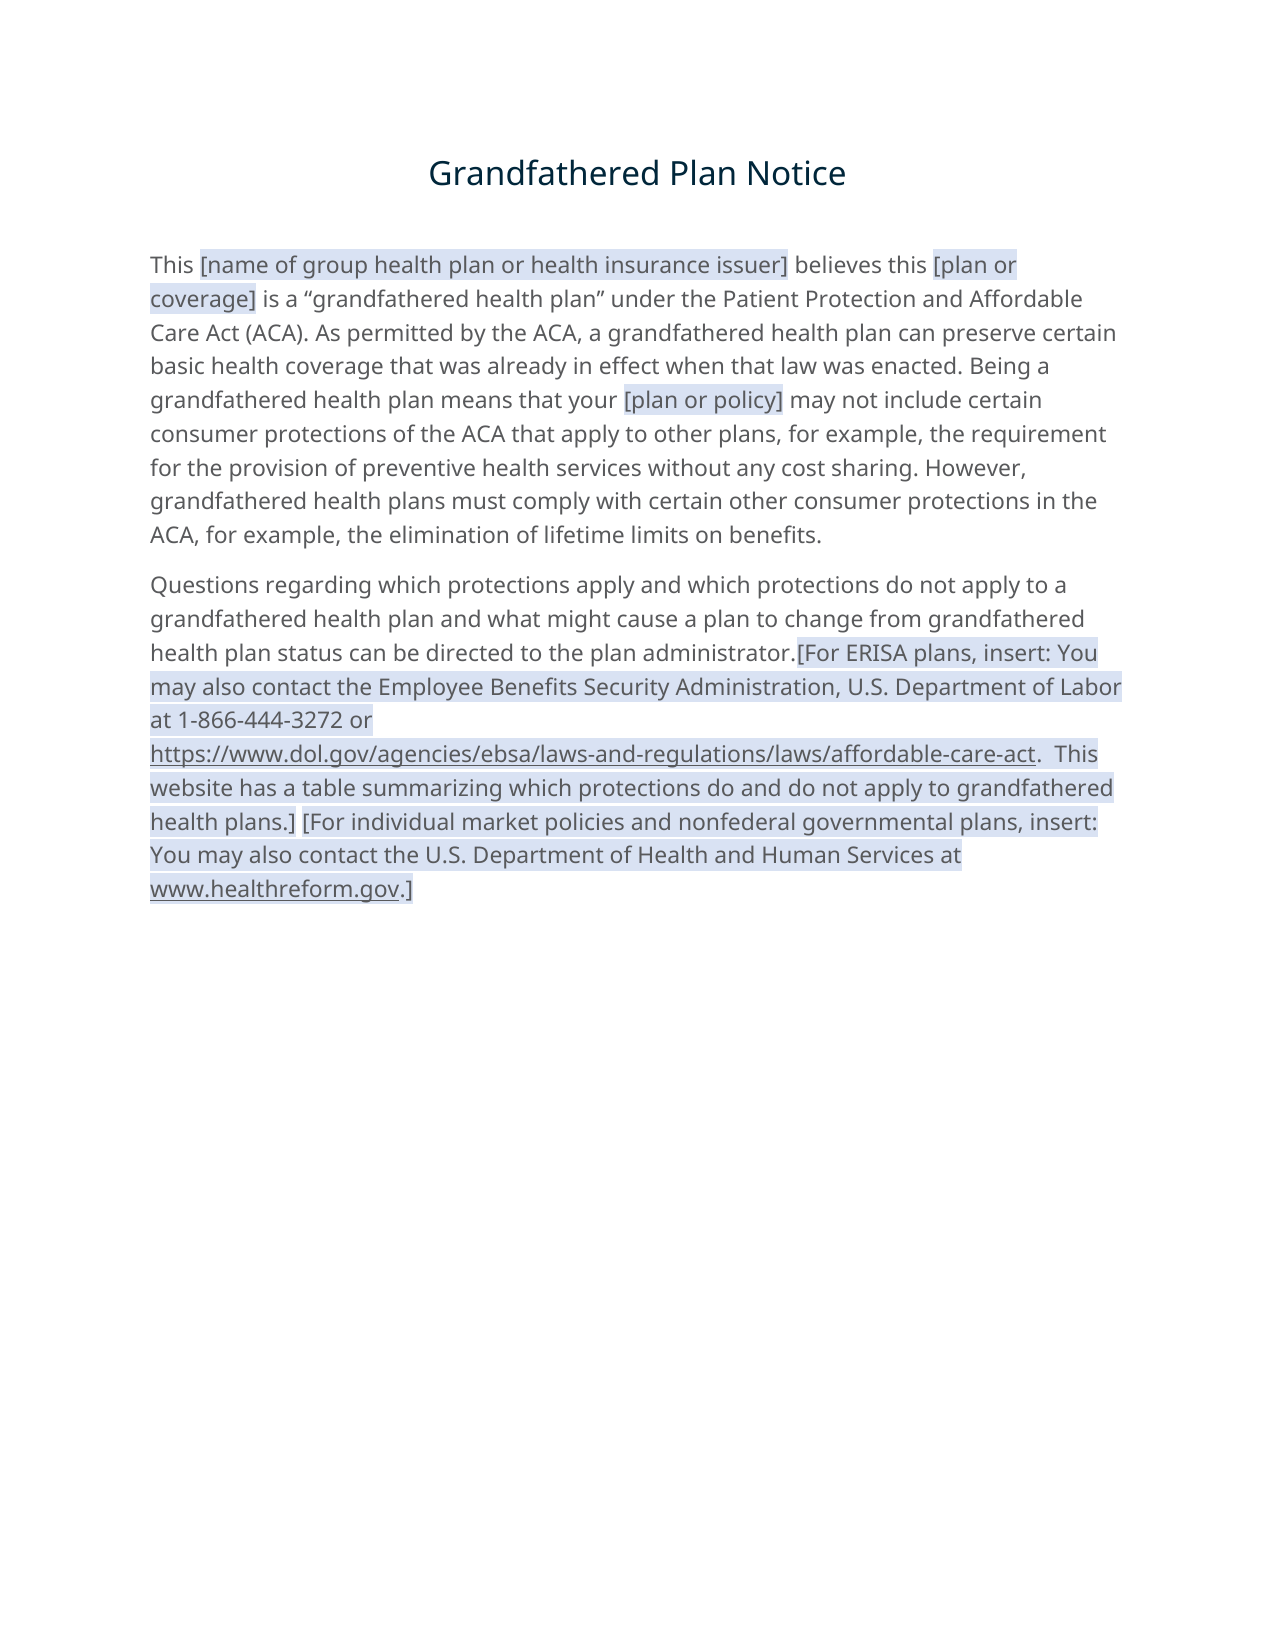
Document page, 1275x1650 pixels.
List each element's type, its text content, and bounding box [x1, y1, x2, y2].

subtitle Grandfathered Plan Notice [150, 150, 1125, 195]
text Questions regarding which protections apply and which protections do not apply to a grandfathered health plan and what might cause a plan to change from grandfathered health plan status can be directed to the plan administrator.[For ERISA plans, insert: You may also contact the Employee Benefits Security Administration, U.S. Department of Labor at 1-866-444-3272 or https://www.dol.gov/agencies/ebsa/laws-and-regulations/laws/affordable-care-act. This website has a table summarizing which protections do and do not apply to grandfathered health plans.] [For individual market policies and nonfederal governmental plans, insert: You may also contact the U.S. Department of Health and Human Services at www.healthreform.gov.] [150, 569, 1125, 904]
text This [name of group health plan or health insurance issuer] believes this [plan or coverage] is a ‘‘grandfathered health plan’’ under the Patient Protection and Affordable Care Act (ACA). As permitted by the ACA, a grandfathered health plan can preserve certain basic health coverage that was already in effect when that law was enacted. Being a grandfathered health plan means that your [plan or policy] may not include certain consumer protections of the ACA that apply to other plans, for example, the requirement for the provision of preventive health services without any cost sharing. However, grandfathered health plans must comply with certain other consumer protections in the ACA, for example, the elimination of lifetime limits on benefits. [150, 249, 1125, 550]
